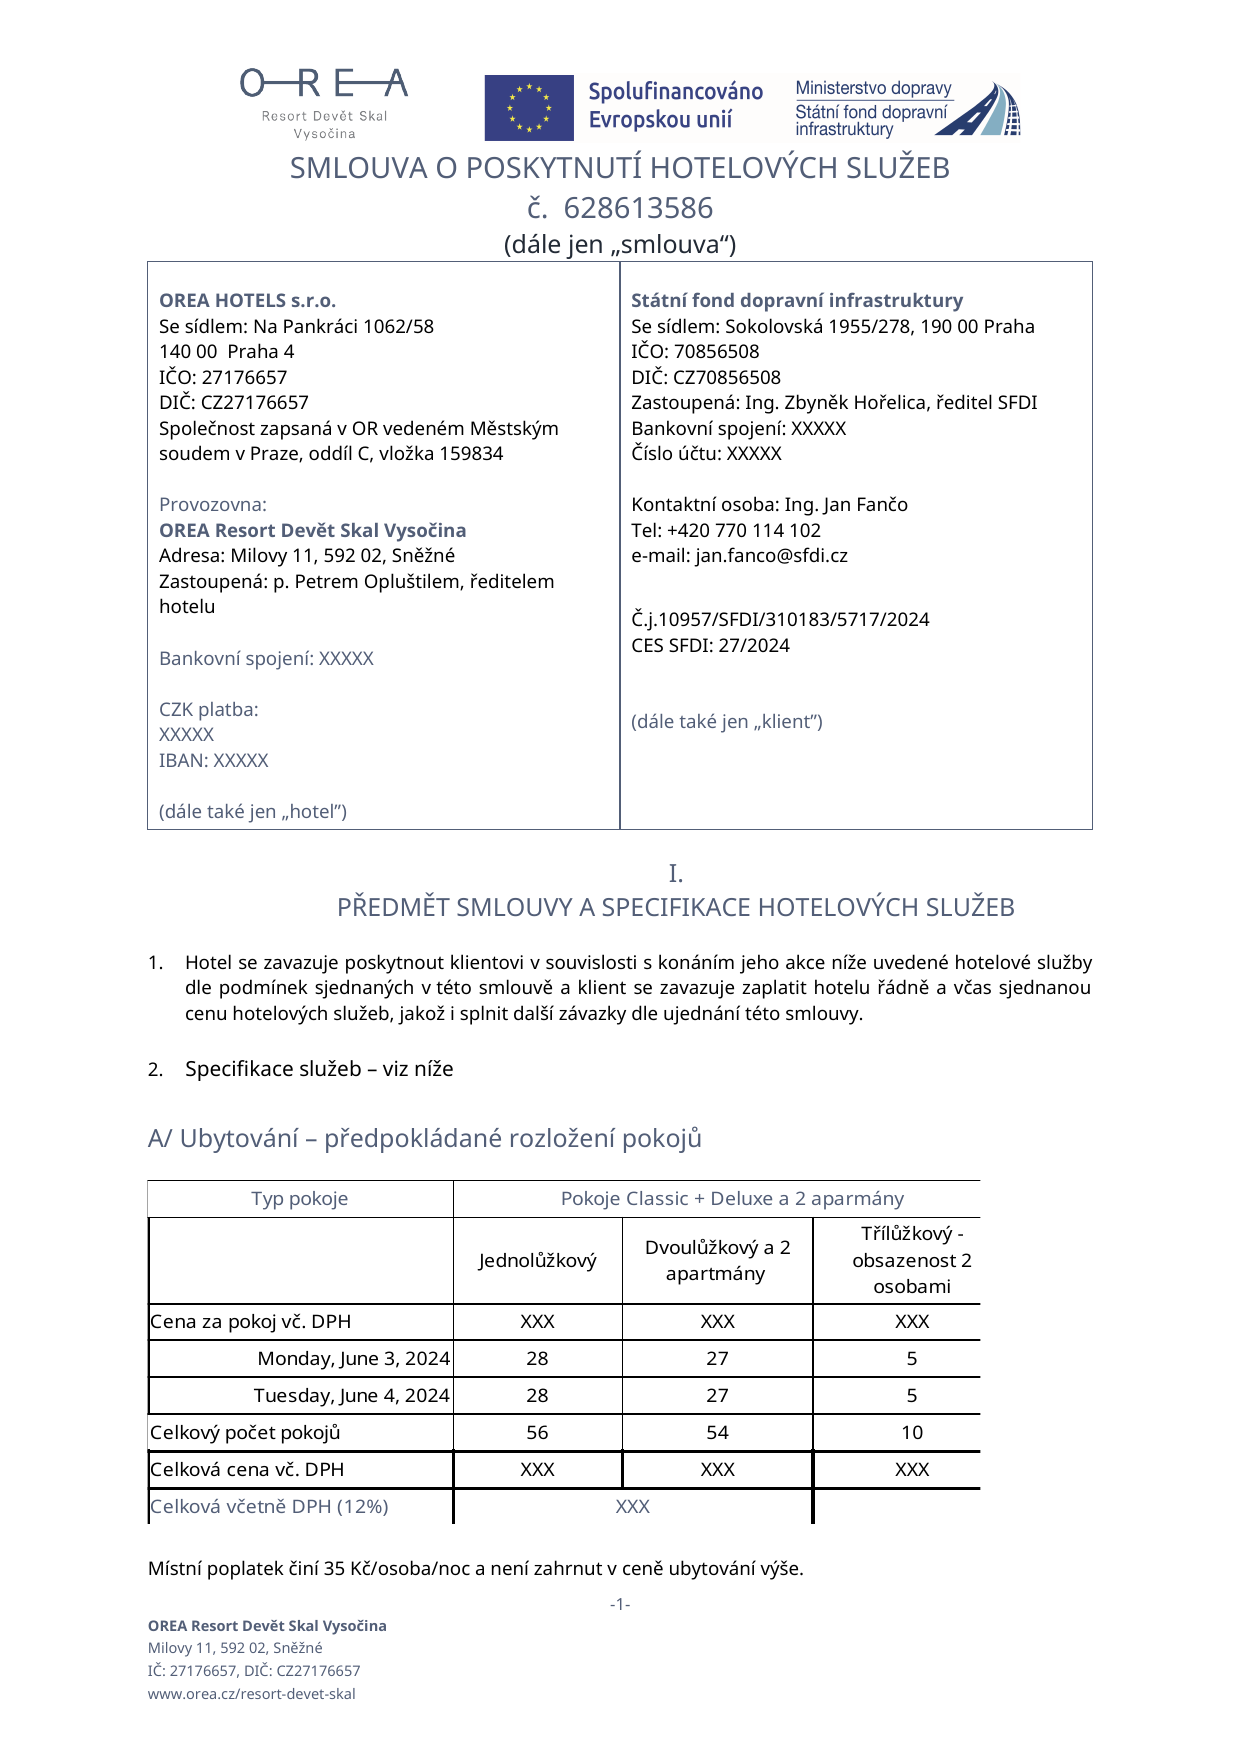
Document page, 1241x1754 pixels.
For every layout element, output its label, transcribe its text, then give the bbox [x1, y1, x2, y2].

text SMLOUVA O POSKYTNUTÍ HOTELOVÝCH SLUŽEB [148, 148, 1093, 187]
picture [483, 73, 1021, 143]
list Hotel se zavazuje poskytnout klientovi v souvislosti s konáním jeho akce níže uvedené hotelové služby dle podmínek sjednaných v této smlouvě a klient se zavazuje zaplatit hotelu řádně a včas sjednanou cenu hotelových služeb, jakož i splnit další závazky dle ujednání této smlouvy. [148, 949, 1093, 1026]
text (dále jen „smlouva“) [148, 227, 1093, 261]
text Místní poplatek činí 35 Kč/osoba/noc a není zahrnut v ceně ubytování výše. [148, 1555, 1093, 1581]
text I. [260, 856, 1093, 889]
table_header Státní fond dopravní infrastruktury Se sídlem: Sokolovská 1955/278, 190 00 Praha IČO: 70856508 DIČ: CZ70856508 Zastoupená: Ing. Zbyněk Hořelica, ředitel SFDI Bankovní spojení: XXXXX Číslo účtu: XXXXX Kontaktní osoba: Ing. Jan Fančo Tel: +420 770 114 102 e-mail: jan.fanco@sfdi.cz Č.j.10957/SFDI/310183/5717/2024 CES SFDI: 27/2024 (dále také jen „klient”) [621, 262, 1092, 829]
list Specifikace služeb – viz níže [148, 1054, 1093, 1083]
table_header OREA HOTELS s.r.o. Se sídlem: Na Pankráci 1062/58 140 00 Praha 4 IČO: 27176657 DIČ: CZ27176657 Společnost zapsaná v OR vedeném Městským soudem v Praze, oddíl C, vložka 159834 Provozovna: OREA Resort Devět Skal Vysočina Adresa: Milovy 11, 592 02, Sněžné Zastoupená: p. Petrem Opluštilem, ředitelem hotelu Bankovní spojení: XXXXX CZK platba: XXXXX IBAN: XXXXX (dále také jen „hotel”) [148, 262, 619, 829]
text PŘEDMĚT SMLOUVY A SPECIFIKACE HOTELOVÝCH SLUŽEB [260, 889, 1093, 924]
text č. 628613586 [148, 187, 1093, 227]
text A/ Ubytování – předpokládané rozložení pokojů [148, 1121, 1093, 1155]
picture [195, 56, 457, 147]
